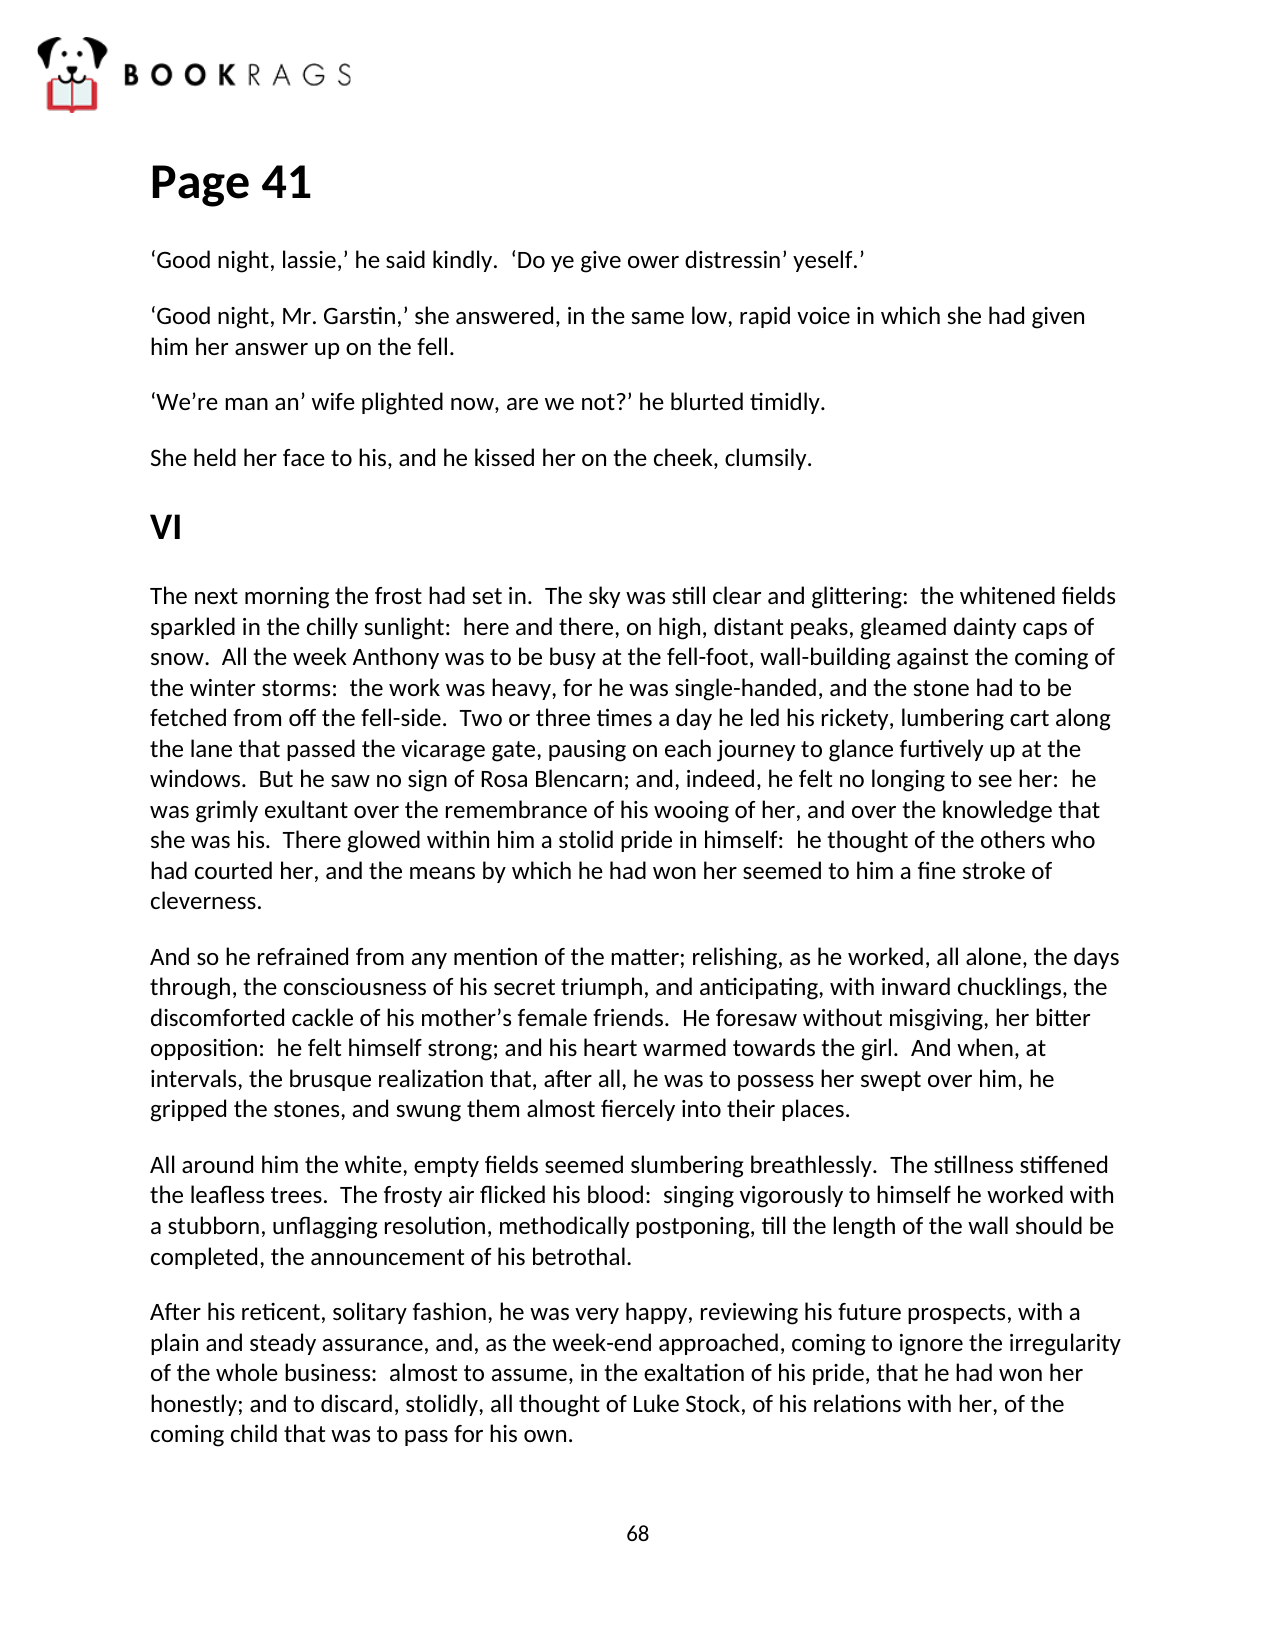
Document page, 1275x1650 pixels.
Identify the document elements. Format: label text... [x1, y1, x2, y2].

text And so he refrained from any mention of the matter; relishing, as he worked, all alone, the days through, the consciousness of his secret triumph, and anticipating, with inward chucklings, the discomforted cackle of his mother’s female friends. He foresaw without misgiving, her bitter opposition: he felt himself strong; and his heart warmed towards the girl. And when, at intervals, the brusque realization that, after all, he was to possess her swept over him, he gripped the stones, and swung them almost fiercely into their places. [150, 941, 1125, 1124]
picture [37, 37, 351, 113]
text ‘Good night, lassie,’ he said kindly. ‘Do ye give ower distressin’ yeself.’ [150, 244, 1125, 275]
text VI [150, 503, 1125, 549]
text ‘We’re man an’ wife plighted now, are we not?’ he blurted timidly. [150, 386, 1125, 417]
text ‘Good night, Mr. Garstin,’ she answered, in the same low, rapid voice in which she had given him her answer up on the fell. [150, 300, 1125, 361]
text She held her face to his, and he kissed her on the cheek, clumsily. [150, 442, 1125, 472]
text Page 41 [150, 150, 1125, 211]
text The next morning the frost had set in. The sky was still clear and glittering: the whitened fields sparkled in the chilly sunlight: here and there, on high, distant peaks, gleamed dainty caps of snow. All the week Anthony was to be busy at the fell-foot, wall-building against the coming of the winter storms: the work was heavy, for he was single-handed, and the stone had to be fetched from off the fell-side. Two or three times a day he led his rickety, lumbering cart along the lane that passed the vicarage gate, pausing on each journey to glance furtively up at the windows. But he saw no sign of Rosa Blencarn; and, indeed, he felt no longing to see her: he was grimly exultant over the remembrance of his wooing of her, and over the knowledge that she was his. There glowed within him a stolid pride in himself: he thought of the others who had courted her, and the means by which he had won her seemed to him a fine stroke of cleverness. [150, 580, 1125, 916]
text All around him the white, empty fields seemed slumbering breathlessly. The stillness stiffened the leafless trees. The frosty air flicked his blood: singing vigorously to himself he worked with a stubborn, unflagging resolution, methodically postponing, till the length of the wall should be completed, the announcement of his betrothal. [150, 1149, 1125, 1271]
text After his reticent, solitary fashion, he was very happy, reviewing his future prospects, with a plain and steady assurance, and, as the week-end approached, coming to ignore the irregularity of the whole business: almost to assume, in the exaltation of his pride, that he had won her honestly; and to discard, stolidly, all thought of Luke Stock, of his relations with her, of the coming child that was to pass for his own. [150, 1296, 1125, 1449]
